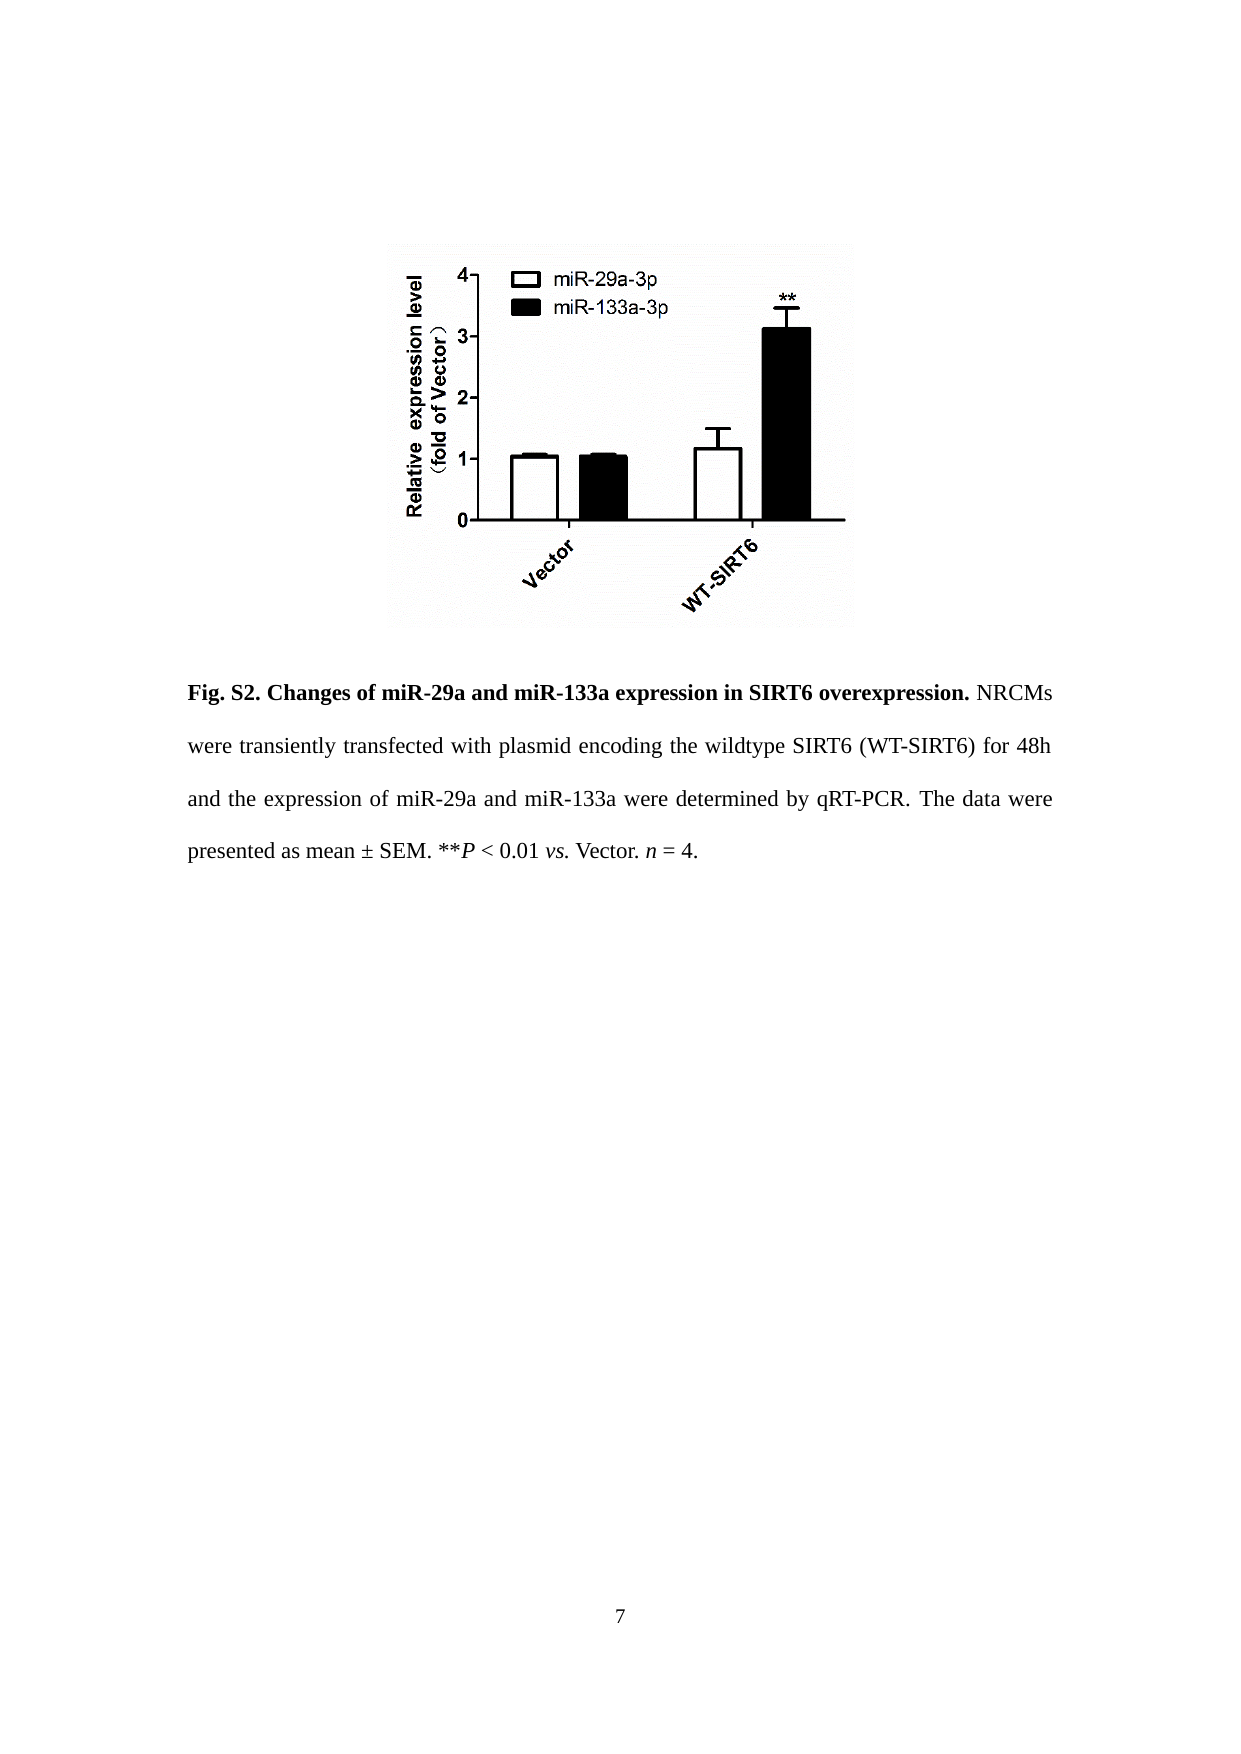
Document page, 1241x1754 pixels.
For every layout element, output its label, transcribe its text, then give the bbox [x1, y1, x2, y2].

picture [385, 239, 856, 628]
text Fig. S2. Changes of miR-29a and miR-133a expression in SIRT6 overexpression. NRCMs were transiently transfected with plasmid encoding the wildtype SIRT6 (WT-SIRT6) for 48h and the expression of miR-29a and miR-133a were determined by qRT-PCR. The data were presented as mean ± SEM. **P < 0.01 vs. Vector. n = 4. [187, 679, 1053, 864]
